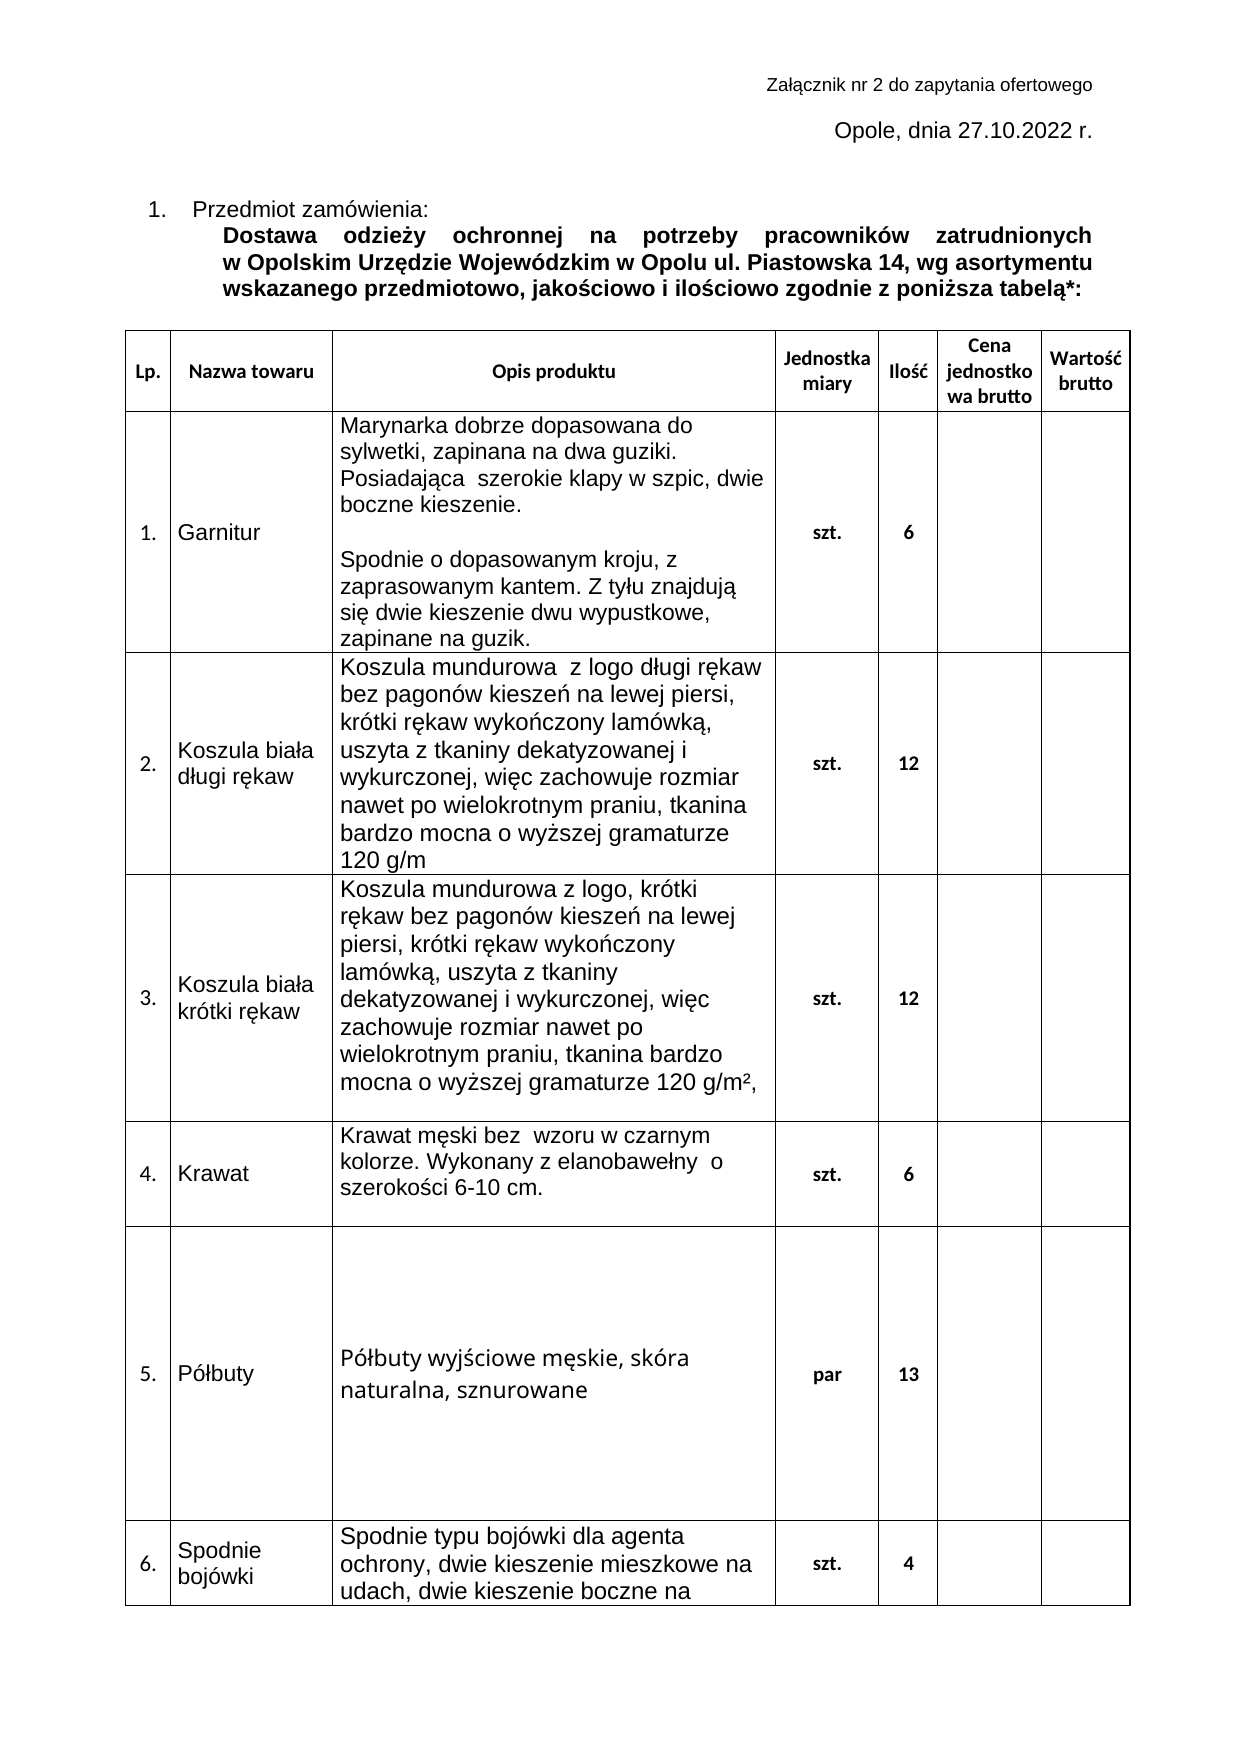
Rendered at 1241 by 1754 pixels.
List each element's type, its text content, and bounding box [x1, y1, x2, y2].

table_cell szt. [776, 1521, 878, 1605]
table_header Opis produktu [333, 331, 775, 411]
table_header Jednostka miary [776, 331, 878, 411]
table_cell 12 [879, 875, 937, 1121]
table_cell Garnitur [171, 412, 332, 652]
table_cell 4 [879, 1521, 937, 1605]
table_cell Koszula biała długi rękaw [171, 653, 332, 874]
table_cell szt. [776, 1122, 878, 1226]
text Opole, dnia 27.10.2022 r. [148, 117, 1093, 143]
table_cell Marynarka dobrze dopasowana do sylwetki, zapinana na dwa guziki. Posiadająca szerokie klapy w szpic, dwie boczne kieszenie. Spodnie o dopasowanym kroju, z zaprasowanym kantem. Z tyłu znajdują się dwie kieszenie dwu wypustkowe, zapinane na guzik. [333, 412, 775, 652]
table_cell 13 [879, 1227, 937, 1520]
table_header Wartość brutto [1042, 331, 1129, 411]
text Załącznik nr 2 do zapytania ofertowego [177, 74, 1093, 95]
table_cell Krawat [171, 1122, 332, 1226]
table_cell [938, 1227, 1041, 1520]
table_cell 1. [126, 412, 170, 652]
table_cell [1042, 1521, 1129, 1605]
table_cell Spodnie bojówki [171, 1521, 332, 1605]
table_cell Półbuty wyjściowe męskie, skóra naturalna, sznurowane [333, 1227, 775, 1520]
table_cell szt. [776, 875, 878, 1121]
table_header Ilość [879, 331, 937, 411]
table_cell 6. [126, 1521, 170, 1605]
table_cell 6 [879, 412, 937, 652]
table_header Nazwa towaru [171, 331, 332, 411]
table_cell 6 [879, 1122, 937, 1226]
table_cell [938, 653, 1041, 874]
table_header Cena jednostkowa brutto [938, 331, 1041, 411]
table_cell 4. [126, 1122, 170, 1226]
list Dostawa odzieży ochronnej na potrzeby pracowników zatrudnionych w Opolskim Urzędzie Wojewódzkim w Opolu ul. Piastowska 14, wg asortymentu wskazanego przedmiotowo, jakościowo i ilościowo zgodnie z poniższa tabelą*: [223, 222, 1093, 301]
table_cell [938, 1122, 1041, 1226]
table_cell Koszula mundurowa z logo długi rękaw bez pagonów kieszeń na lewej piersi, krótki rękaw wykończony lamówką, uszyta z tkaniny dekatyzowanej i wykurczonej, więc zachowuje rozmiar nawet po wielokrotnym praniu, tkanina bardzo mocna o wyższej gramaturze 120 g/m [333, 653, 775, 874]
table_cell [1042, 1122, 1129, 1226]
table_cell 2. [126, 653, 170, 874]
table_cell szt. [776, 412, 878, 652]
table_cell [938, 412, 1041, 652]
table_header Lp. [126, 331, 170, 411]
table_cell [1042, 875, 1129, 1121]
table_cell Półbuty [171, 1227, 332, 1520]
table_cell [938, 1521, 1041, 1605]
table_cell [1042, 653, 1129, 874]
list Przedmiot zamówienia: [148, 196, 1093, 222]
table_cell Koszula biała krótki rękaw [171, 875, 332, 1121]
table_cell Krawat męski bez wzoru w czarnym kolorze. Wykonany z elanobawełny o szerokości 6-10 cm. [333, 1122, 775, 1226]
table_cell [1042, 412, 1129, 652]
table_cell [333, 1521, 775, 1605]
table_cell [938, 875, 1041, 1121]
table_cell szt. [776, 653, 878, 874]
table_cell [1042, 1227, 1129, 1520]
table_cell 3. [126, 875, 170, 1121]
table_cell 12 [879, 653, 937, 874]
table_cell Koszula mundurowa z logo, krótki rękaw bez pagonów kieszeń na lewej piersi, krótki rękaw wykończony lamówką, uszyta z tkaniny dekatyzowanej i wykurczonej, więc zachowuje rozmiar nawet po wielokrotnym praniu, tkanina bardzo mocna o wyższej gramaturze 120 g/m², [333, 875, 775, 1121]
table_cell 5. [126, 1227, 170, 1520]
table_cell par [776, 1227, 878, 1520]
